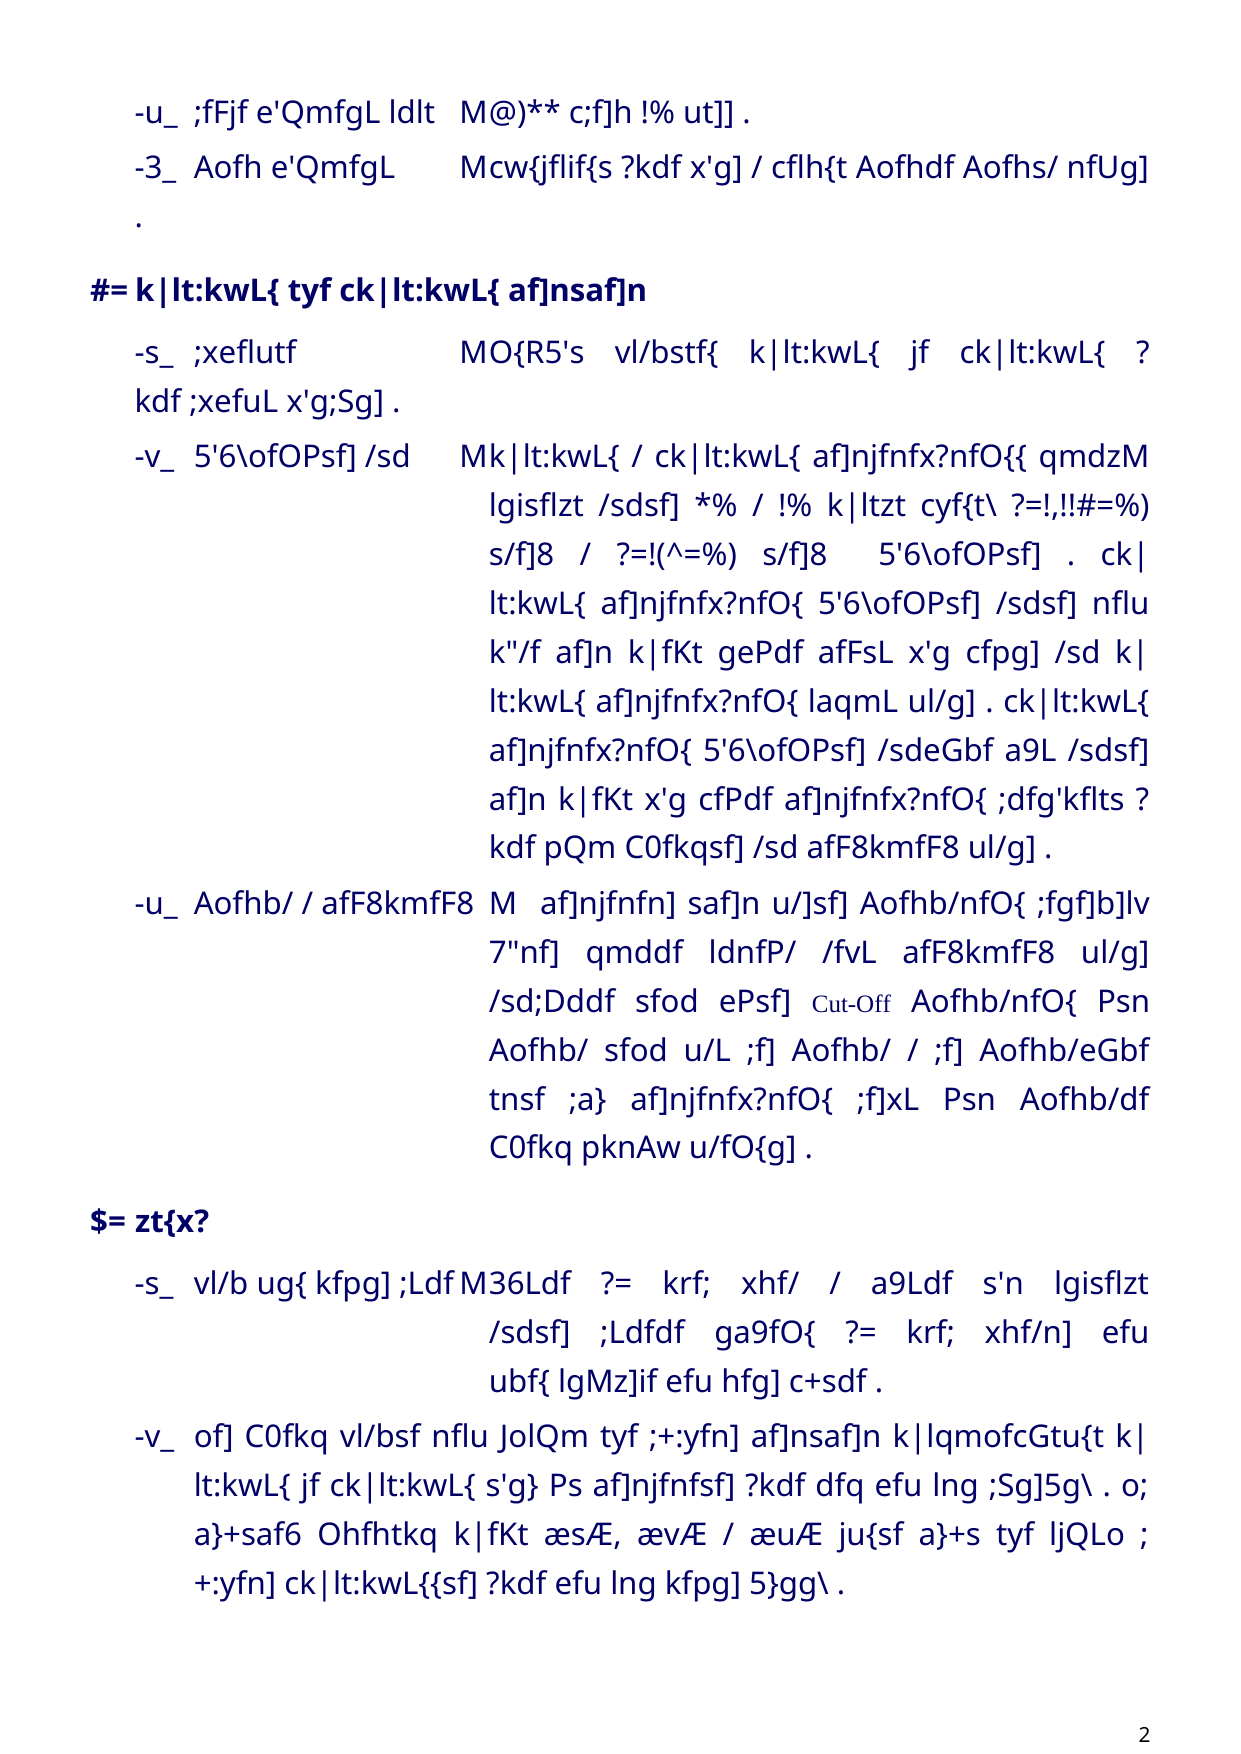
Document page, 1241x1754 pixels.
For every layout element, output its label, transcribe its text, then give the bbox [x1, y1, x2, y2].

text -u_ ;fFjf e'QmfgL ldlt M @)** c;f]h !% ut]] . [90, 90, 1150, 133]
text -3_ Aofh e'QmfgL M cw{jflif{s ?kdf x'g] / cflh{t Aofhdf Aofhs/ nfUg] . [90, 145, 1150, 237]
text -u_ Aofhb/ / afF8kmfF8 M af]njfnfn] saf]n u/]sf] Aofhb/nfO{ ;fgf]b]lv 7"nf] qmddf ldnfP/ /fvL afF8kmfF8 ul/g] /sd;Dddf sfod ePsf] Cut-Off Aofhb/nfO{ Psn Aofhb/ sfod u/L ;f] Aofhb/ / ;f] Aofhb/eGbf tnsf ;a} af]njfnfx?nfO{ ;f]xL Psn Aofhb/df C0fkq pknAw u/fO{g] . [90, 881, 1150, 1168]
text -v_ 5'6\ofOPsf] /sd M k|lt:kwL{ / ck|lt:kwL{ af]njfnfx?nfO{{ qmdzM lgisflzt /sdsf] *% / !% k|ltzt cyf{t\ ?=!,!!#=%) s/f]8 / ?=!(^=%) s/f]8 5'6\ofOPsf] . ck|lt:kwL{ af]njfnfx?nfO{ 5'6\ofOPsf] /sdsf] nflu k"/f af]n k|fKt gePdf afFsL x'g cfpg] /sd k|lt:kwL{ af]njfnfx?nfO{ laqmL ul/g] . ck|lt:kwL{ af]njfnfx?nfO{ 5'6\ofOPsf] /sdeGbf a9L /sdsf] af]n k|fKt x'g cfPdf af]njfnfx?nfO{ ;dfg'kflts ?kdf pQm C0fkqsf] /sd afF8kmfF8 ul/g] . [90, 434, 1150, 868]
text -s_ ;xeflutf M O{R5's vl/bstf{ k|lt:kwL{ jf ck|lt:kwL{ ?kdf ;xefuL x'g;Sg] . [90, 329, 1150, 421]
text -s_ vl/b ug{ kfpg] ;Ldf M 36Ldf ?= krf; xhf/ / a9Ldf s'n lgisflzt /sdsf] ;Ldfdf ga9fO{ ?= krf; xhf/n] efu ubf{ lgMz]if efu hfg] c+sdf . [90, 1261, 1150, 1401]
text -v_ of] C0fkq vl/bsf nflu JolQm tyf ;+:yfn] af]nsaf]n k|lqmofcGtu{t k|lt:kwL{ jf ck|lt:kwL{ s'g} Ps af]njfnfsf] ?kdf dfq efu lng ;Sg]5g\ . o; a}+saf6 Ohfhtkq k|fKt æsÆ, ævÆ / æuÆ ju{sf a}+s tyf ljQLo ;+:yfn] ck|lt:kwL{{sf] ?kdf efu lng kfpg] 5}gg\ . [90, 1414, 1150, 1603]
text $= zt{x? [90, 1199, 1150, 1242]
text #= k|lt:kwL{ tyf ck|lt:kwL{ af]nsaf]n [90, 268, 1150, 311]
